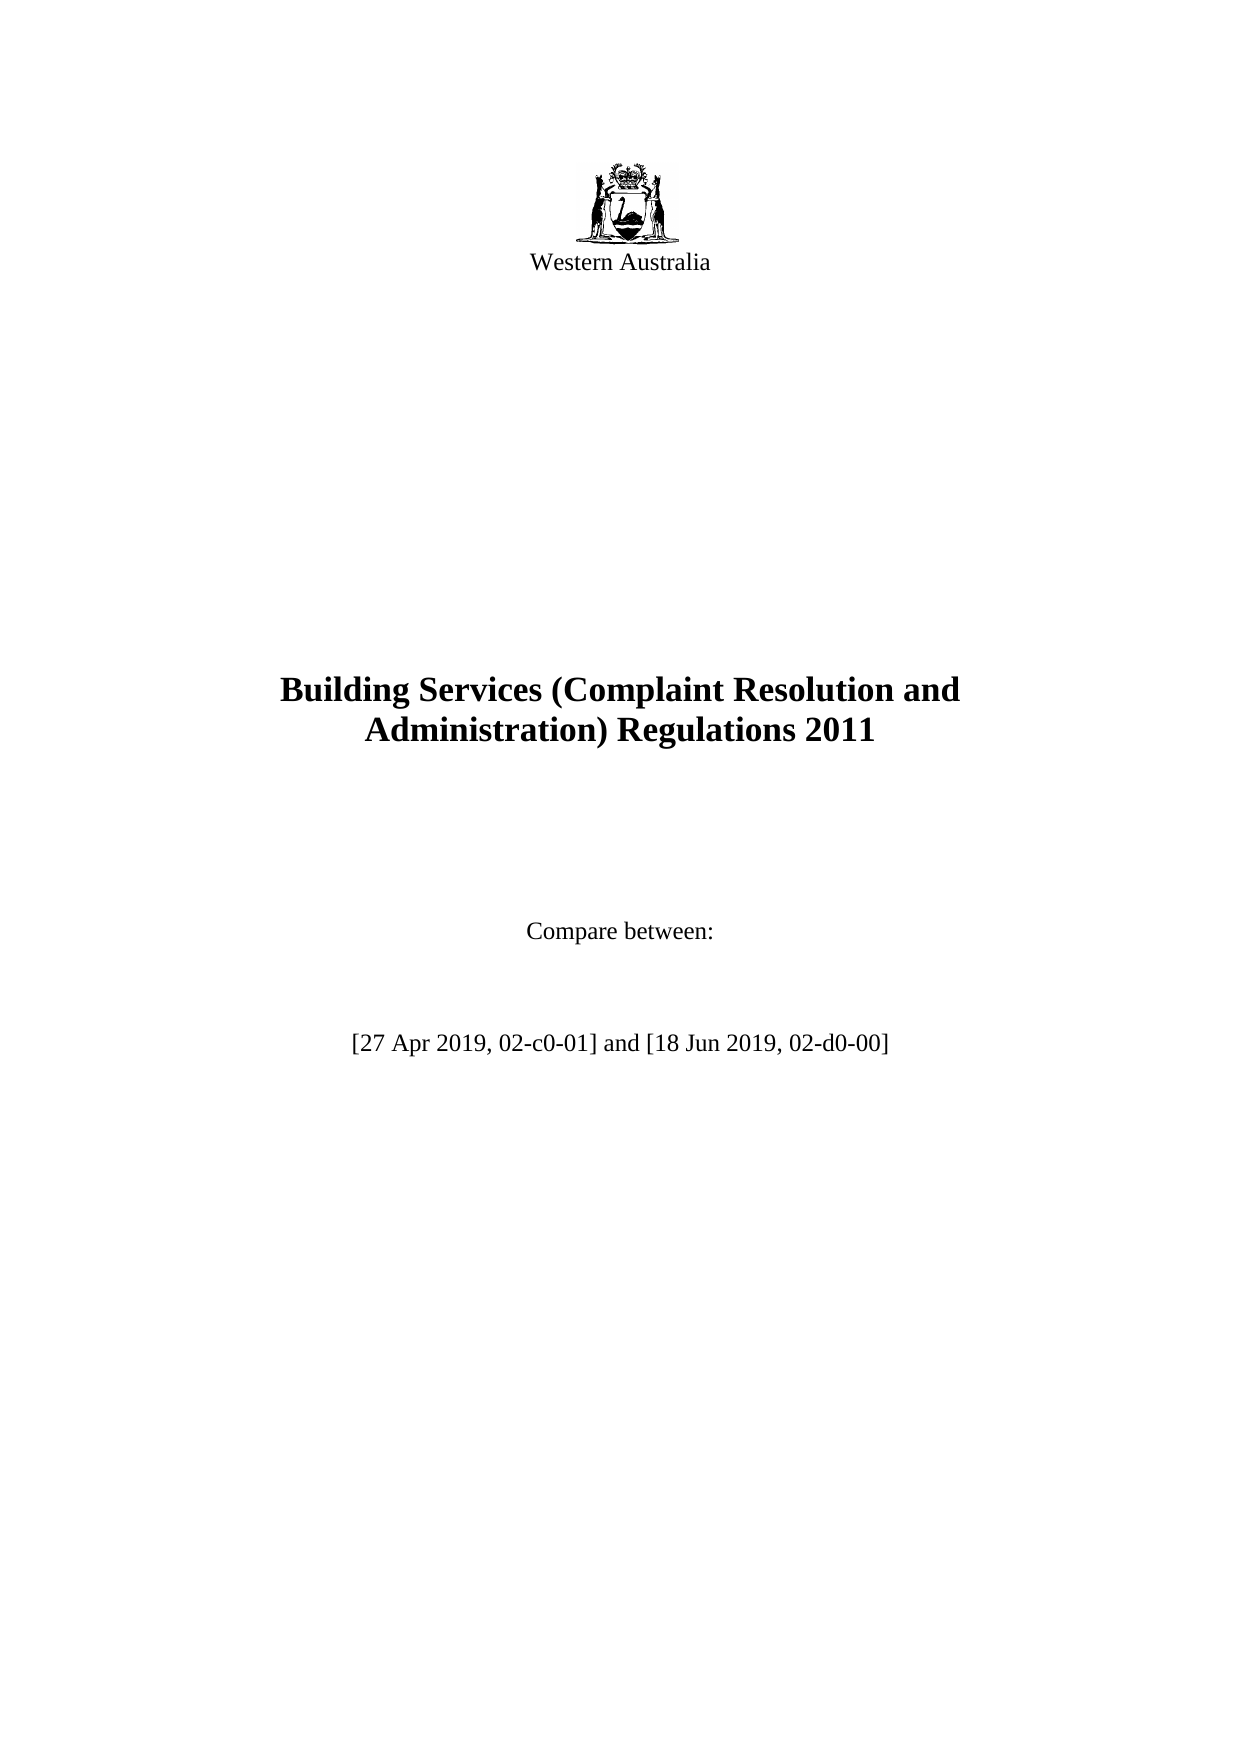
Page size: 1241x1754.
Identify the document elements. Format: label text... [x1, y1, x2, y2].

text Compare between: [251, 916, 990, 945]
text Western Australia [251, 247, 990, 276]
text [27 Apr 2019, 02-c0-01] and [18 Jun 2019, 02-d0-00] [251, 1028, 990, 1057]
picture [575, 162, 679, 246]
text Building Services (Complaint Resolution and Administration) Regulations 2011 [251, 668, 990, 749]
